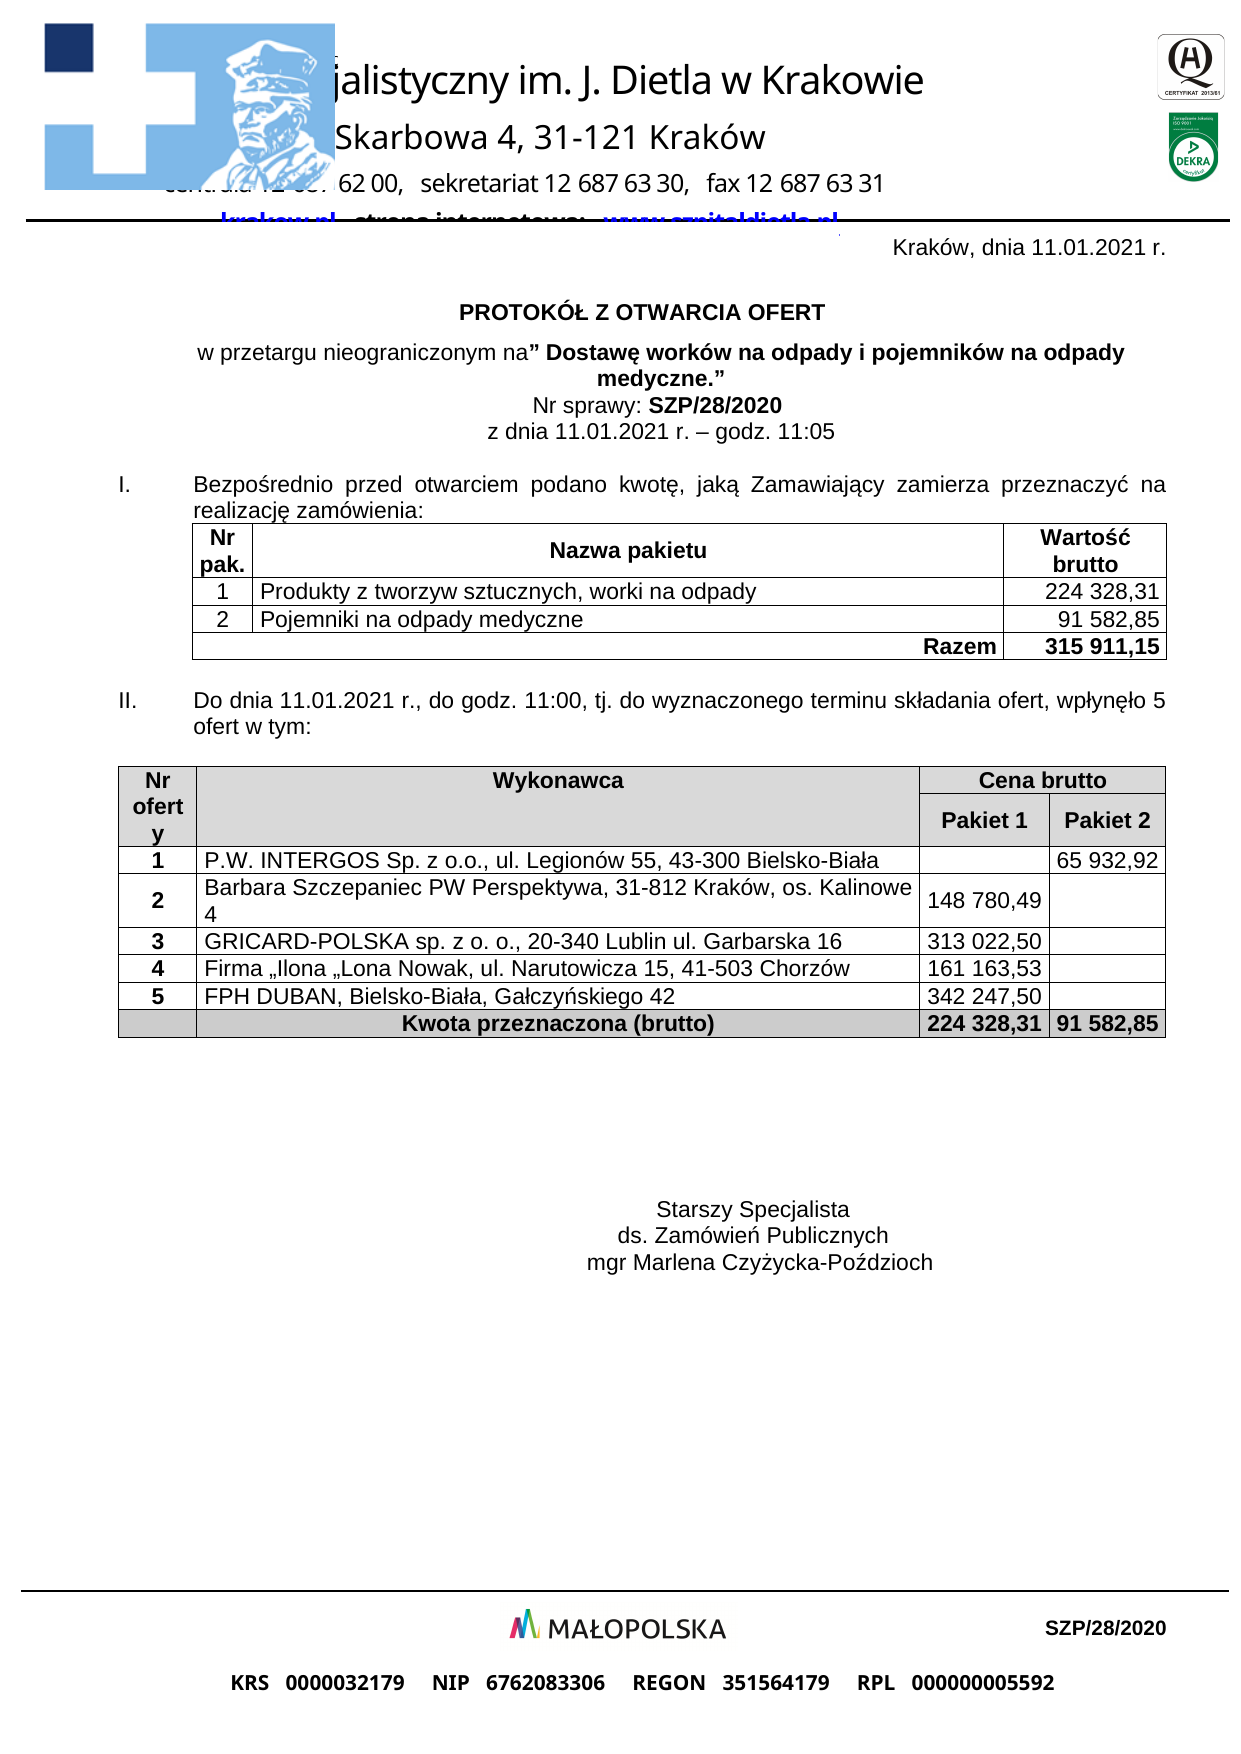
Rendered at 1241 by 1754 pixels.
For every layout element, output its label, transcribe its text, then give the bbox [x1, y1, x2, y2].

table_cell [1050, 928, 1165, 954]
table_cell Pakiet 2 [1050, 794, 1165, 846]
table_cell 224 328,31 [920, 1010, 1049, 1037]
picture [1168, 112, 1219, 182]
table_cell 3 [119, 928, 196, 954]
table_cell 65 932,92 [1050, 847, 1165, 873]
table_cell 4 [119, 955, 196, 982]
text w przetargu nieograniczonym na” Dostawę worków na odpady i pojemników na odpady medyczne.” [156, 339, 1166, 392]
table_header Nr pak. [193, 524, 252, 577]
table_cell Barbara Szczepaniec PW Perspektywa, 31-812 Kraków, os. Kalinowe 4 [197, 874, 919, 927]
table_cell 313 022,50 [920, 928, 1049, 954]
table_cell 342 247,50 [920, 983, 1049, 1009]
table_cell 2 [119, 874, 196, 927]
list Do dnia 11.01.2021 r., do godz. 11:00, tj. do wyznaczonego terminu składania ofert, wpłynęło 5 ofert w tym: [118, 687, 1166, 739]
table_cell [1050, 983, 1165, 1009]
table_cell 91 582,85 [1050, 1010, 1165, 1037]
text mgr Marlena Czyżycka-Poździoch [265, 1248, 1166, 1275]
table_cell Pakiet 1 [920, 794, 1049, 846]
table_cell P.W. INTERGOS Sp. z o.o., ul. Legionów 55, 43-300 Bielsko-Biała [197, 847, 919, 873]
table_cell Kwota przeznaczona (brutto) [197, 1010, 919, 1037]
table_cell 1 [193, 578, 252, 604]
table_cell 1 [119, 847, 196, 873]
table_header Wykonawca [197, 767, 919, 846]
table_cell FPH DUBAN, Bielsko-Biała, Gałczyńskiego 42 [197, 983, 919, 1009]
picture [500, 1602, 738, 1651]
list Bezpośrednio przed otwarciem podano kwotę, jaką Zamawiający zamierza przeznaczyć na realizację zamówienia: [118, 471, 1166, 523]
text z dnia 11.01.2021 r. – godz. 11:05 [156, 418, 1166, 444]
table_cell 91 582,85 [1004, 606, 1166, 632]
table_header Cena brutto [920, 767, 1165, 793]
table_cell [1050, 874, 1165, 927]
table_cell Firma „Ilona „Lona Nowak, ul. Narutowicza 15, 41-503 Chorzów [197, 955, 919, 982]
table_cell 161 163,53 [920, 955, 1049, 982]
table_cell Razem [193, 633, 1003, 659]
text Kraków, dnia 11.01.2021 r. [118, 233, 1166, 260]
table_cell [1050, 955, 1165, 982]
table_cell 2 [193, 606, 252, 632]
subtitle PROTOKÓŁ Z OTWARCIA OFERT [118, 299, 1166, 326]
table_header Wartość brutto [1004, 524, 1166, 577]
table_cell 224 328,31 [1004, 578, 1166, 604]
table_cell 315 911,15 [1004, 633, 1166, 659]
table_cell Produkty z tworzyw sztucznych, worki na odpady [253, 578, 1003, 604]
text ds. Zamówień Publicznych [340, 1222, 1166, 1248]
table_header Nr oferty [119, 767, 196, 846]
table_cell [920, 847, 1049, 873]
table_cell 148 780,49 [920, 874, 1049, 927]
table_cell 5 [119, 983, 196, 1009]
table_cell [119, 1010, 196, 1037]
picture [44, 23, 335, 190]
table_header Nazwa pakietu [253, 524, 1003, 577]
text Starszy Specjalista [340, 1196, 1166, 1222]
picture [1157, 34, 1225, 100]
table_cell Pojemniki na odpady medyczne [253, 606, 1003, 632]
text Nr sprawy: SZP/28/2020 [118, 392, 1166, 418]
table_cell GRICARD-POLSKA sp. z o. o., 20-340 Lublin ul. Garbarska 16 [197, 928, 919, 954]
